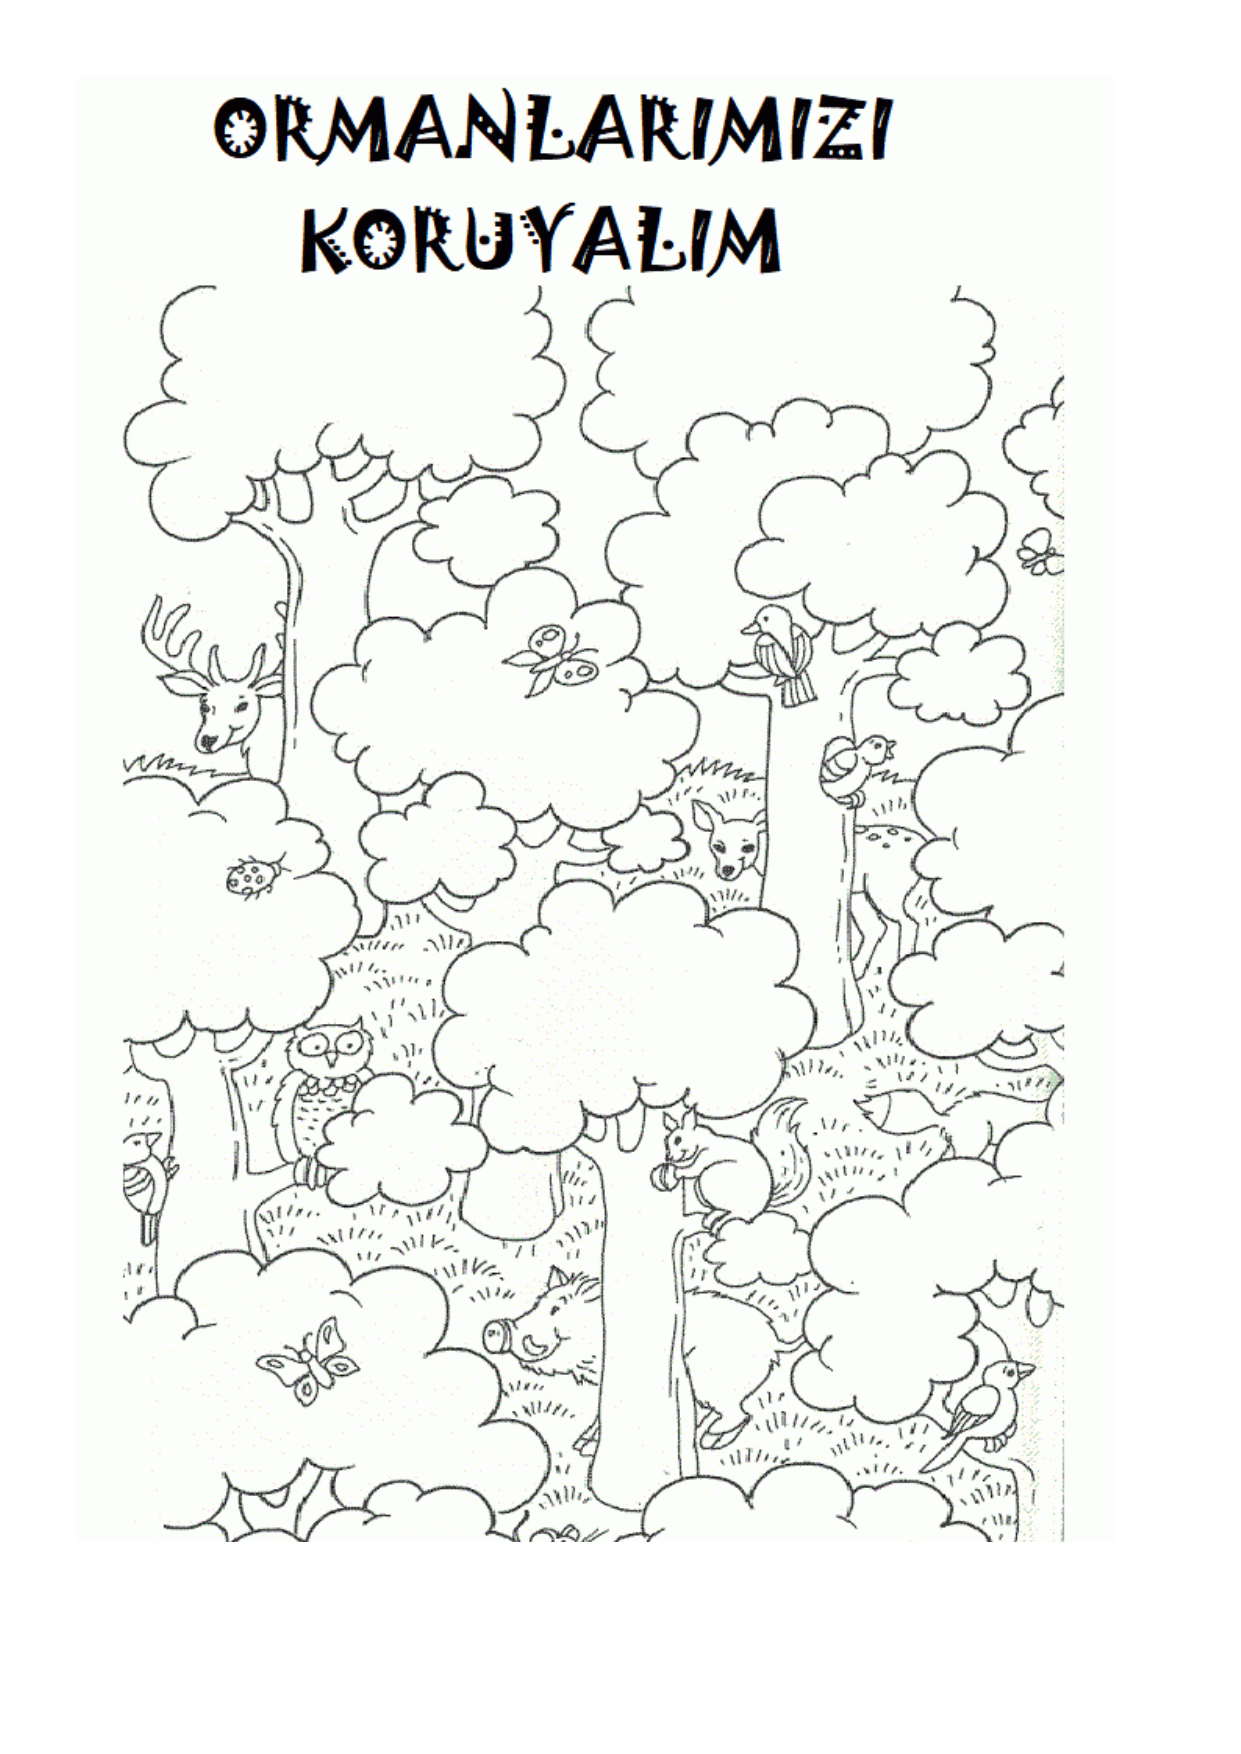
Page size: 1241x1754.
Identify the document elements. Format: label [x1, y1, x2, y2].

picture [75, 75, 1116, 1542]
